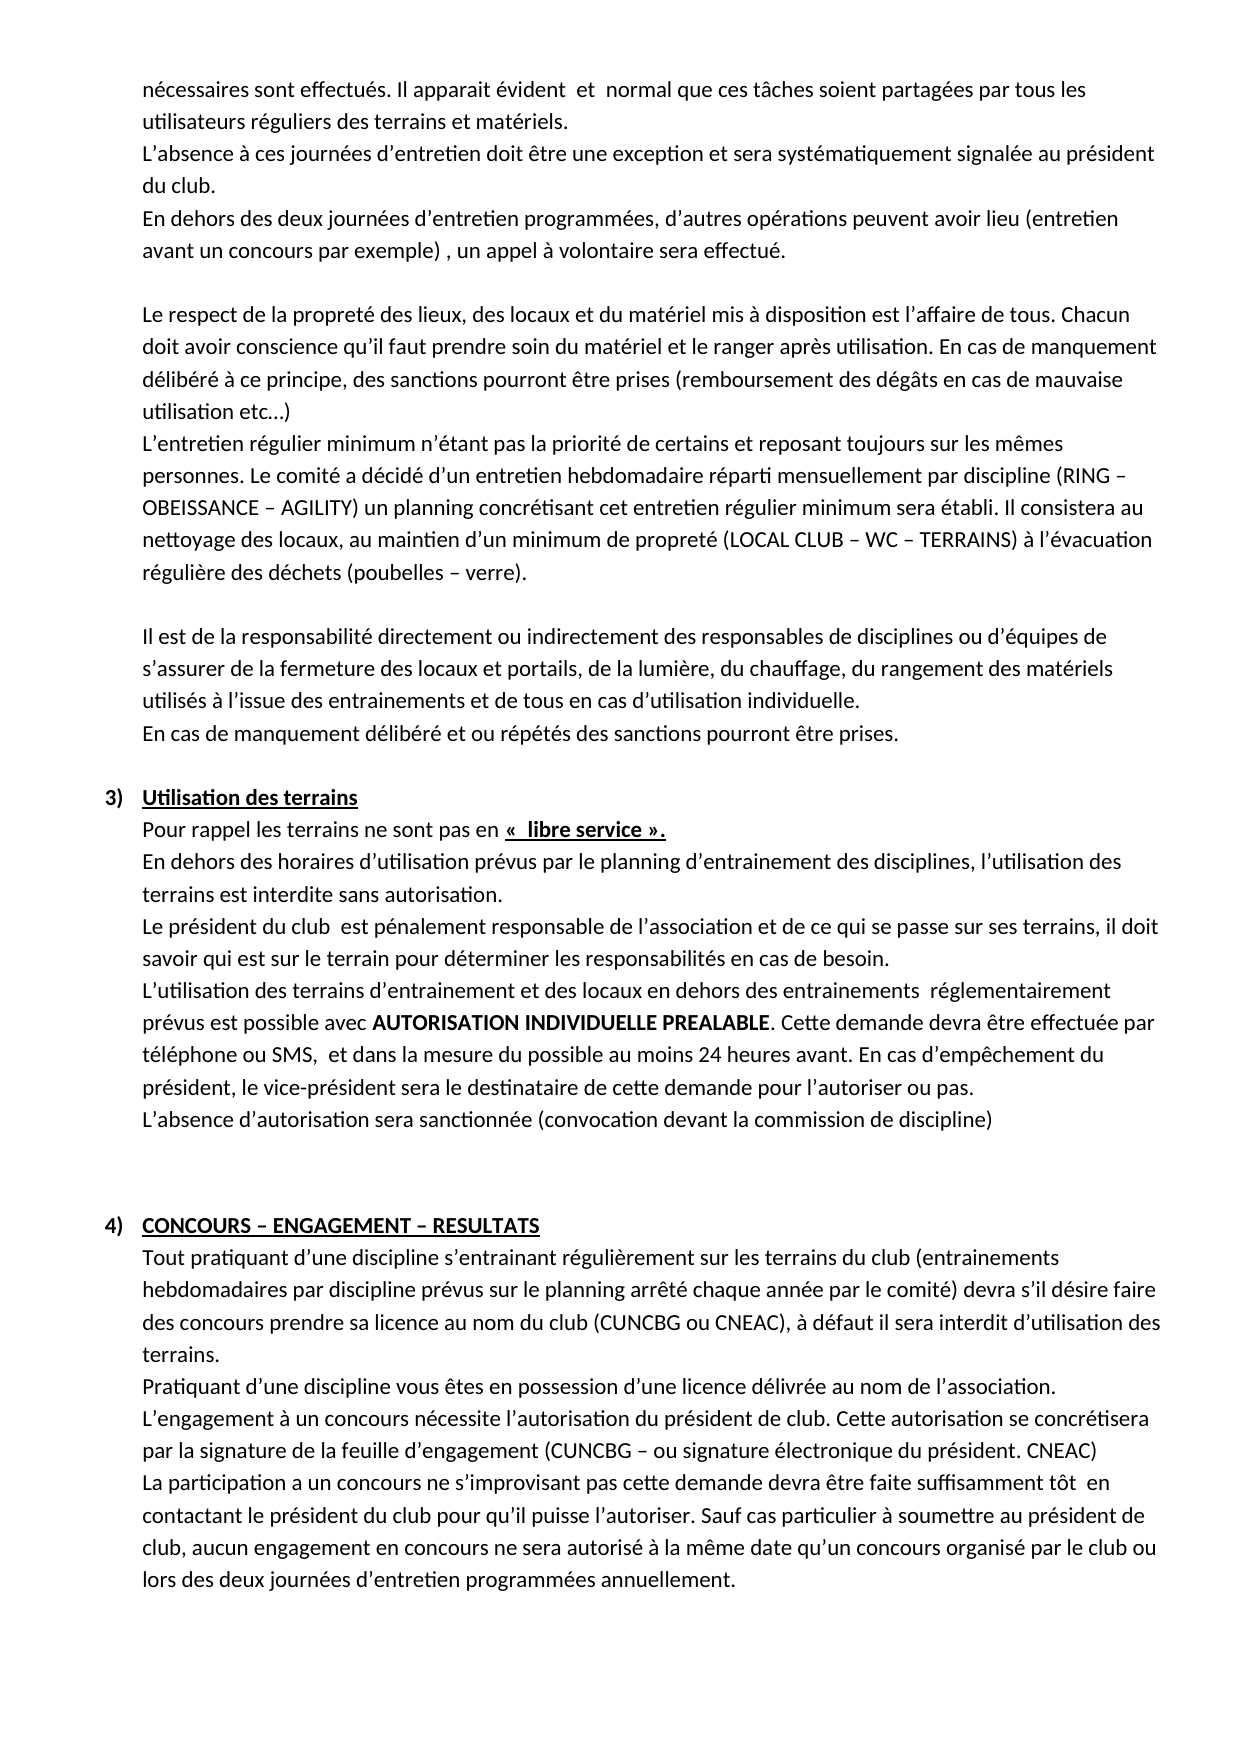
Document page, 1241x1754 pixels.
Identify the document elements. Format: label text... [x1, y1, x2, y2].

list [142, 75, 1165, 135]
list La participation a un concours ne s’improvisant pas cette demande devra être faite suffisamment tôt en contactant le président du club pour qu’il puisse l’autoriser. Sauf cas particulier à soumettre au président de club, aucun engagement en concours ne sera autorisé à la même date qu’un concours organisé par le club ou lors des deux journées d’entretien programmées annuellement. [142, 1468, 1165, 1593]
list Utilisation des terrains [104, 783, 1165, 811]
list L’absence d’autorisation sera sanctionnée (convocation devant la commission de discipline) [142, 1105, 1165, 1133]
list En dehors des deux journées d’entretien programmées, d’autres opérations peuvent avoir lieu (entretien avant un concours par exemple) , un appel à volontaire sera effectué. [142, 204, 1165, 264]
list L’utilisation des terrains d’entrainement et des locaux en dehors des entrainements réglementairement prévus est possible avec AUTORISATION INDIVIDUELLE PREALABLE. Cette demande devra être effectuée par téléphone ou SMS, et dans la mesure du possible au moins 24 heures avant. En cas d’empêchement du président, le vice-président sera le destinataire de cette demande pour l’autoriser ou pas. [142, 976, 1165, 1101]
list Il est de la responsabilité directement ou indirectement des responsables de disciplines ou d’équipes de s’assurer de la fermeture des locaux et portails, de la lumière, du chauffage, du rangement des matériels utilisés à l’issue des entrainements et de tous en cas d’utilisation individuelle. [142, 622, 1165, 714]
list En dehors des horaires d’utilisation prévus par le planning d’entrainement des disciplines, l’utilisation des terrains est interdite sans autorisation. [142, 847, 1165, 908]
list Le président du club est pénalement responsable de l’association et de ce qui se passe sur ses terrains, il doit savoir qui est sur le terrain pour déterminer les responsabilités en cas de besoin. [142, 912, 1165, 972]
list Pour rappel les terrains ne sont pas en « libre service ». [142, 815, 1165, 843]
list Tout pratiquant d’une discipline s’entrainant régulièrement sur les terrains du club (entrainements hebdomadaires par discipline prévus sur le planning arrêté chaque année par le comité) devra s’il désire faire des concours prendre sa licence au nom du club (CUNCBG ou CNEAC), à défaut il sera interdit d’utilisation des terrains. [142, 1243, 1165, 1368]
list En cas de manquement délibéré et ou répétés des sanctions pourront être prises. [142, 719, 1165, 747]
list Le respect de la propreté des lieux, des locaux et du matériel mis à disposition est l’affaire de tous. Chacun doit avoir conscience qu’il faut prendre soin du matériel et le ranger après utilisation. En cas de manquement délibéré à ce principe, des sanctions pourront être prises (remboursement des dégâts en cas de mauvaise utilisation etc…) [142, 300, 1165, 425]
list L’absence à ces journées d’entretien doit être une exception et sera systématiquement signalée au président du club. [142, 139, 1165, 199]
list L’entretien régulier minimum n’étant pas la priorité de certains et reposant toujours sur les mêmes personnes. Le comité a décidé d’un entretien hebdomadaire réparti mensuellement par discipline (RING – OBEISSANCE – AGILITY) un planning concrétisant cet entretien régulier minimum sera établi. Il consistera au nettoyage des locaux, au maintien d’un minimum de propreté (LOCAL CLUB – WC – TERRAINS) à l’évacuation régulière des déchets (poubelles – verre). [142, 429, 1165, 586]
list CONCOURS – ENGAGEMENT – RESULTATS [104, 1211, 1165, 1239]
list Pratiquant d’une discipline vous êtes en possession d’une licence délivrée au nom de l’association. L’engagement à un concours nécessite l’autorisation du président de club. Cette autorisation se concrétisera par la signature de la feuille d’engagement (CUNCBG – ou signature électronique du président. CNEAC) [142, 1372, 1165, 1464]
